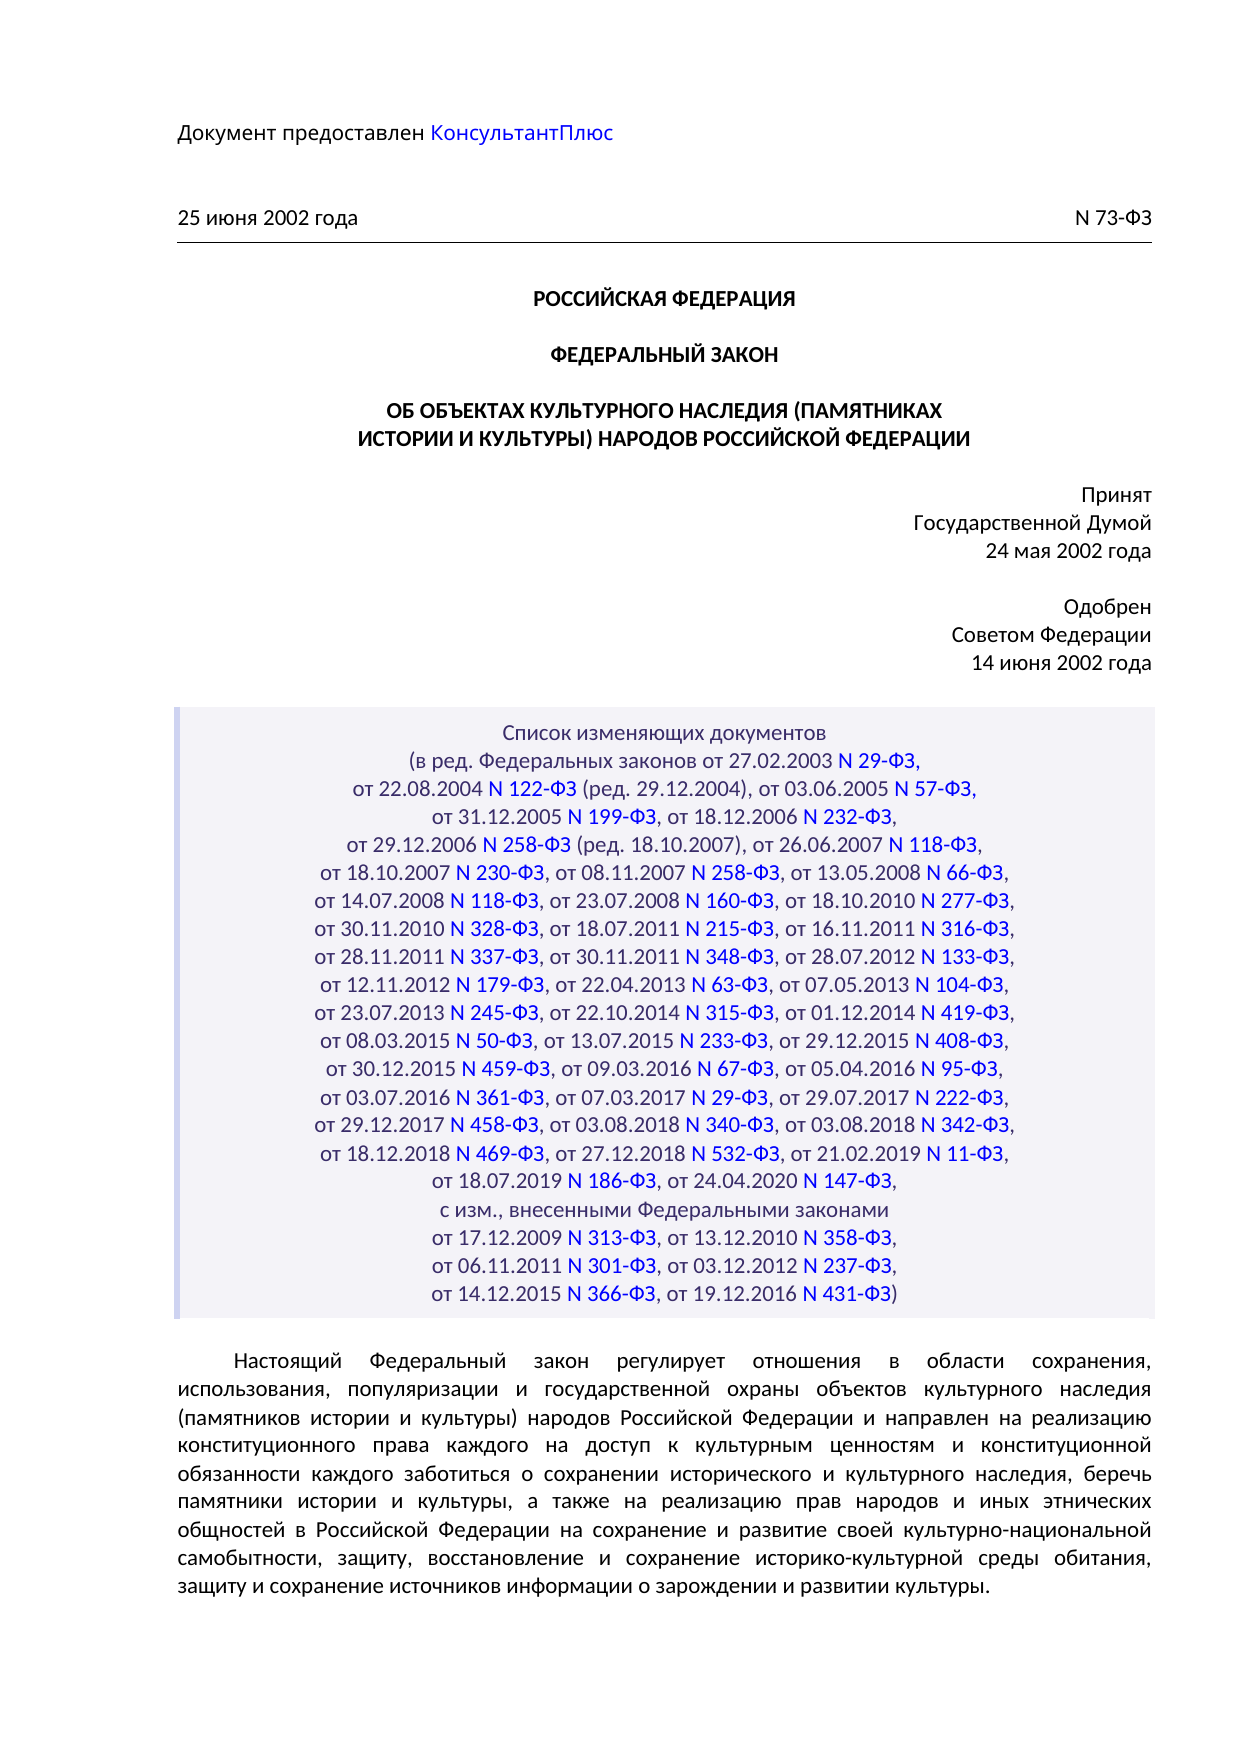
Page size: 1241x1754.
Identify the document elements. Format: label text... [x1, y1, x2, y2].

table_header 25 июня 2002 года [177, 203, 664, 231]
title Документ предоставлен КонсультантПлюс [177, 118, 1152, 175]
table_header Список изменяющих документов (в ред. Федеральных законов от 27.02.2003 N 29-ФЗ, от 22.08.2004 N 122-ФЗ (ред. 29.12.2004), от 03.06.2005 N 57-ФЗ, от 31.12.2005 N 199-ФЗ, от 18.12.2006 N 232-ФЗ, от 29.12.2006 N 258-ФЗ (ред. 18.10.2007), от 26.06.2007 N 118-ФЗ, от 18.10.2007 N 230-ФЗ, от 08.11.2007 N 258-ФЗ, от 13.05.2008 N 66-ФЗ, от 14.07.2008 N 118-ФЗ, от 23.07.2008 N 160-ФЗ, от 18.10.2010 N 277-ФЗ, от 30.11.2010 N 328-ФЗ, от 18.07.2011 N 215-ФЗ, от 16.11.2011 N 316-ФЗ, от 28.11.2011 N 337-ФЗ, от 30.11.2011 N 348-ФЗ, от 28.07.2012 N 133-ФЗ, от 12.11.2012 N 179-ФЗ, от 22.04.2013 N 63-ФЗ, от 07.05.2013 N 104-ФЗ, от 23.07.2013 N 245-ФЗ, от 22.10.2014 N 315-ФЗ, от 01.12.2014 N 419-ФЗ, от 08.03.2015 N 50-ФЗ, от 13.07.2015 N 233-ФЗ, от 29.12.2015 N 408-ФЗ, от 30.12.2015 N 459-ФЗ, от 09.03.2016 N 67-ФЗ, от 05.04.2016 N 95-ФЗ, от 03.07.2016 N 361-ФЗ, от 07.03.2017 N 29-ФЗ, от 29.07.2017 N 222-ФЗ, от 29.12.2017 N 458-ФЗ, от 03.08.2018 N 340-ФЗ, от 03.08.2018 N 342-ФЗ, от 18.12.2018 N 469-ФЗ, от 27.12.2018 N 532-ФЗ, от 21.02.2019 N 11-ФЗ, от 18.07.2019 N 186-ФЗ, от 24.04.2020 N 147-ФЗ, с изм., внесенными Федеральными законами от 17.12.2009 N 313-ФЗ, от 13.12.2010 N 358-ФЗ, от 06.11.2011 N 301-ФЗ, от 03.12.2012 N 237-ФЗ, от 14.12.2015 N 366-ФЗ, от 19.12.2016 N 431-ФЗ) [180, 707, 1149, 1318]
title ИСТОРИИ И КУЛЬТУРЫ) НАРОДОВ РОССИЙСКОЙ ФЕДЕРАЦИИ [177, 424, 1152, 452]
text 14 июня 2002 года [177, 648, 1152, 676]
text Одобрен [177, 592, 1152, 620]
text Советом Федерации [177, 620, 1152, 648]
text 24 мая 2002 года [177, 536, 1152, 564]
text Принят [177, 480, 1152, 508]
title РОССИЙСКАЯ ФЕДЕРАЦИЯ [177, 284, 1152, 312]
title ОБ ОБЪЕКТАХ КУЛЬТУРНОГО НАСЛЕДИЯ (ПАМЯТНИКАХ [177, 396, 1152, 424]
text Настоящий Федеральный закон регулирует отношения в области сохранения, использования, популяризации и государственной охраны объектов культурного наследия (памятников истории и культуры) народов Российской Федерации и направлен на реализацию конституционного права каждого на доступ к культурным ценностям и конституционной обязанности каждого заботиться о сохранении исторического и культурного наследия, беречь памятники истории и культуры, а также на реализацию прав народов и иных этнических общностей в Российской Федерации на сохранение и развитие своей культурно-национальной самобытности, защиту, восстановление и сохранение историко-культурной среды обитания, защиту и сохранение источников информации о зарождении и развитии культуры. [177, 1347, 1152, 1599]
title ФЕДЕРАЛЬНЫЙ ЗАКОН [177, 340, 1152, 368]
table_header N 73-ФЗ [664, 203, 1152, 231]
text Государственной Думой [177, 508, 1152, 536]
